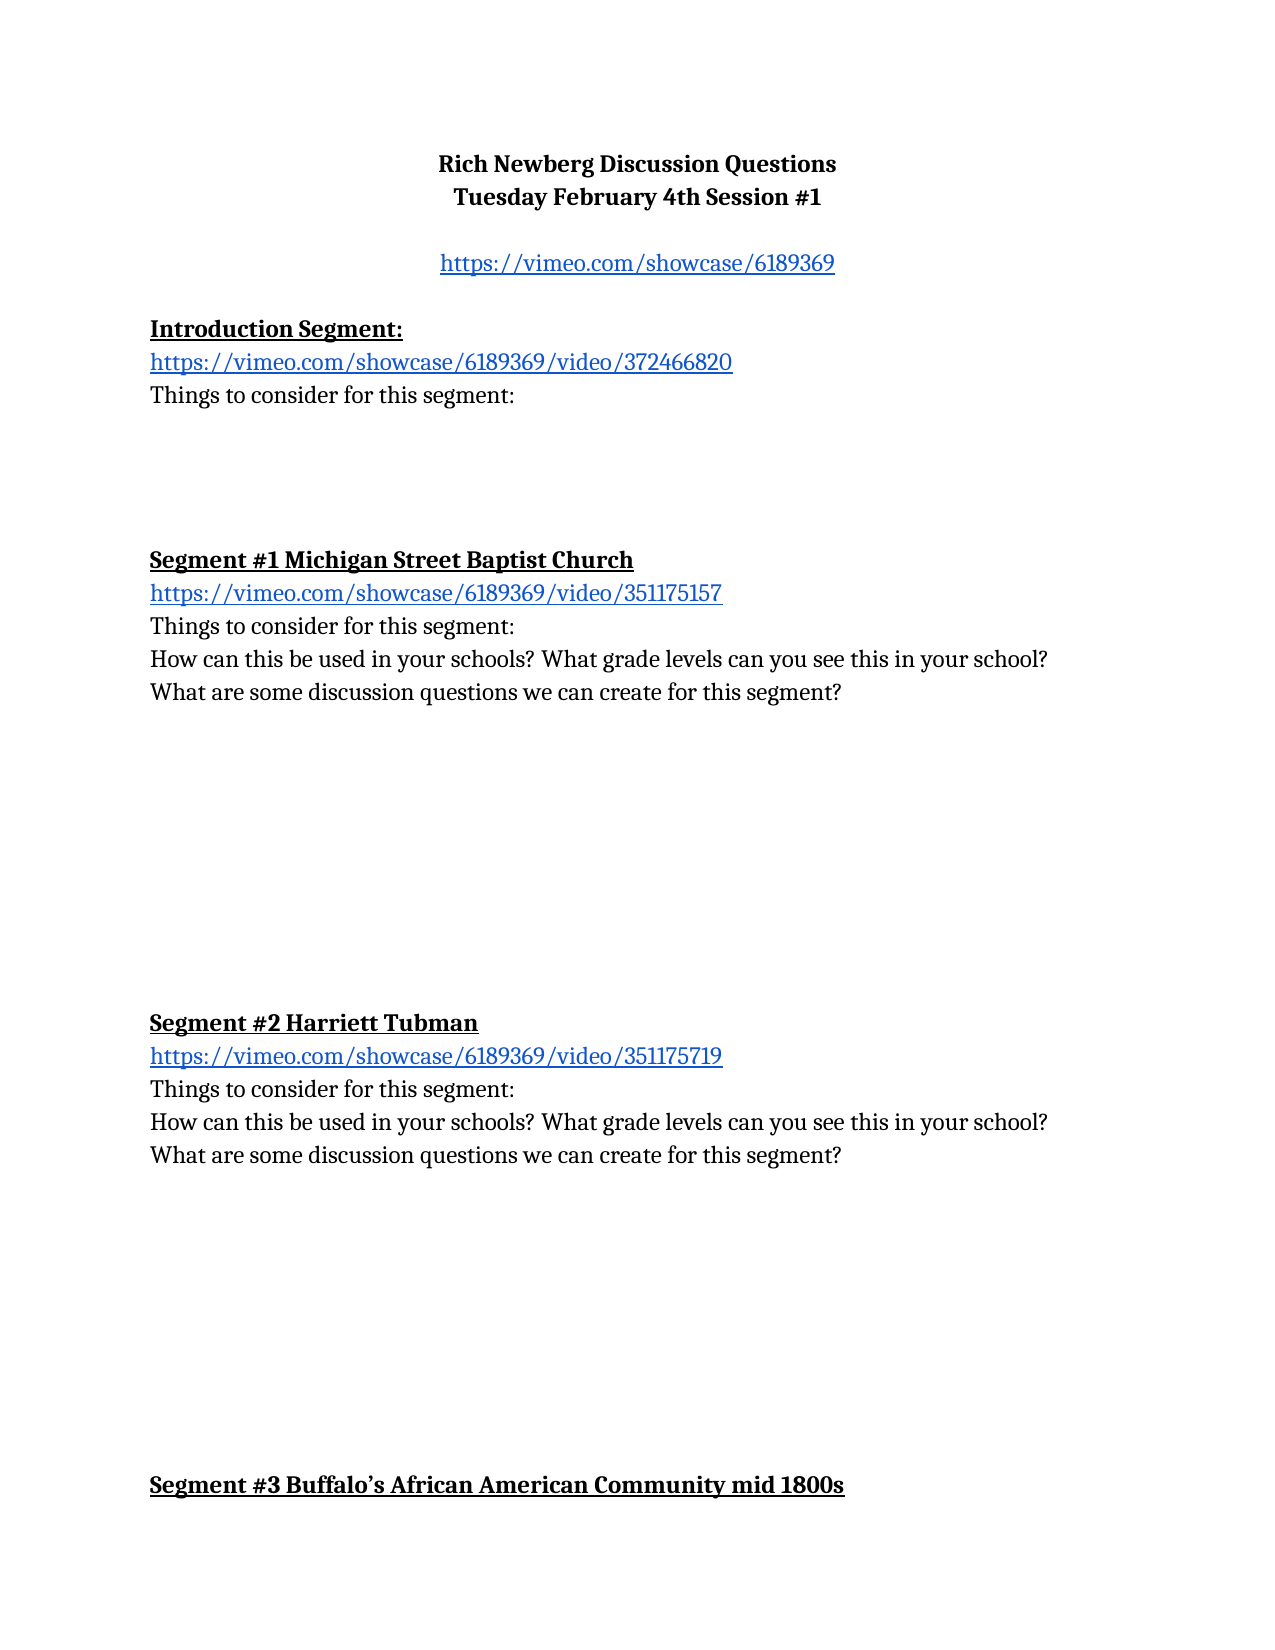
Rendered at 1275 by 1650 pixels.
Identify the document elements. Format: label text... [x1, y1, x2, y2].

text What are some discussion questions we can create for this segment? [150, 678, 1125, 707]
text Things to consider for this segment: [150, 1074, 1125, 1103]
text Segment #2 Harriett Tubman [150, 1008, 1125, 1037]
text Segment #3 Buffalo’s African American Community mid 1800s [150, 1471, 1125, 1499]
text https://vimeo.com/showcase/6189369/video/351175719 [150, 1042, 1125, 1070]
text What are some discussion questions we can create for this segment? [150, 1141, 1125, 1169]
text Things to consider for this segment: [150, 381, 1125, 410]
text Tuesday February 4th Session #1 [150, 183, 1125, 212]
text How can this be used in your schools? What grade levels can you see this in your school? [150, 1108, 1125, 1136]
text Rich Newberg Discussion Questions [150, 150, 1125, 179]
text https://vimeo.com/showcase/6189369/video/372466820 [150, 348, 1125, 377]
text Things to consider for this segment: [150, 612, 1125, 641]
text How can this be used in your schools? What grade levels can you see this in your school? [150, 645, 1125, 674]
text Introduction Segment: [150, 315, 1125, 344]
text Segment #1 Michigan Street Baptist Church [150, 546, 1125, 575]
text https://vimeo.com/showcase/6189369 [150, 249, 1125, 278]
text https://vimeo.com/showcase/6189369/video/351175157 [150, 579, 1125, 608]
